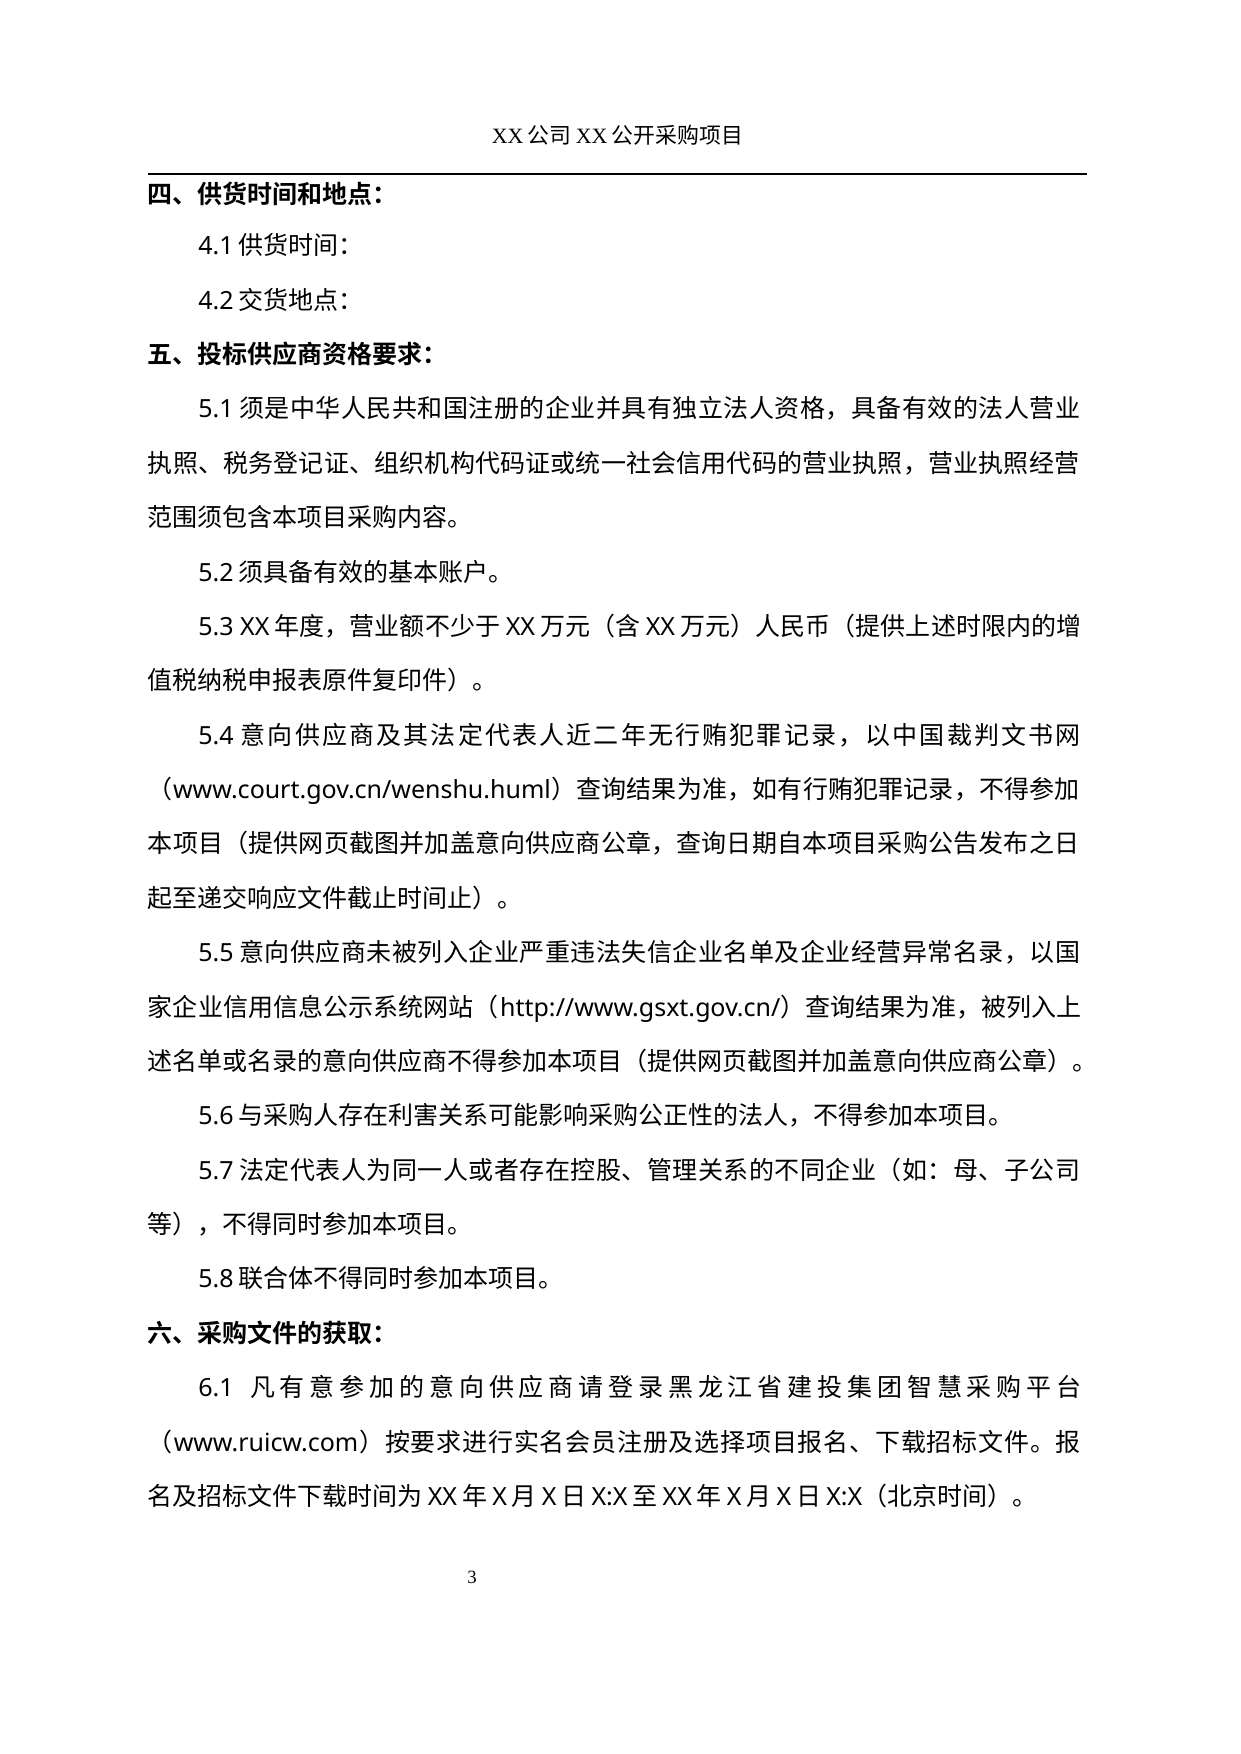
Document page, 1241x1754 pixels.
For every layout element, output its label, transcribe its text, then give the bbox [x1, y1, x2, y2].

text 5.7法定代表人为同一人或者存在控股、管理关系的不同企业（如：母、子公司等），不得同时参加本项目。 [148, 1150, 1082, 1241]
text 6.1 凡有意参加的意向供应商请登录黑龙江省建投集团智慧采购平台（www.ruicw.com）按要求进行实名会员注册及选择项目报名、下载招标文件。报名及招标文件下载时间为XX年X月X日X:X至XX年X月X日X:X（北京时间）。 [148, 1368, 1082, 1513]
text 5.2须具备有效的基本账户。 [148, 552, 1082, 588]
text 五、投标供应商资格要求： [148, 334, 1082, 371]
text 5.6与采购人存在利害关系可能影响采购公正性的法人，不得参加本项目。 [148, 1096, 1082, 1132]
text 4.2交货地点： [148, 280, 1082, 316]
text 5.8联合体不得同时参加本项目。 [148, 1259, 1082, 1295]
text 四、供货时间和地点： [148, 175, 1087, 211]
text 5.3 XX年度，营业额不少于XX万元（含XX万元）人民币（提供上述时限内的增值税纳税申报表原件复印件）。 [148, 606, 1082, 697]
text 六、采购文件的获取： [148, 1313, 1082, 1349]
text 5.4意向供应商及其法定代表人近二年无行贿犯罪记录，以中国裁判文书网（www.court.gov.cn/wenshu.huml）查询结果为准，如有行贿犯罪记录，不得参加本项目（提供网页截图并加盖意向供应商公章，查询日期自本项目采购公告发布之日起至递交响应文件截止时间止）。 [148, 715, 1082, 914]
text 4.1供货时间： [148, 226, 1082, 262]
text 5.1须是中华人民共和国注册的企业并具有独立法人资格，具备有效的法人营业执照、税务登记证、组织机构代码证或统一社会信用代码的营业执照，营业执照经营范围须包含本项目采购内容。 [148, 389, 1082, 534]
text 5.5意向供应商未被列入企业严重违法失信企业名单及企业经营异常名录，以国家企业信用信息公示系统网站（http://www.gsxt.gov.cn/）查询结果为准，被列入上述名单或名录的意向供应商不得参加本项目（提供网页截图并加盖意向供应商公章）。 [148, 933, 1082, 1078]
